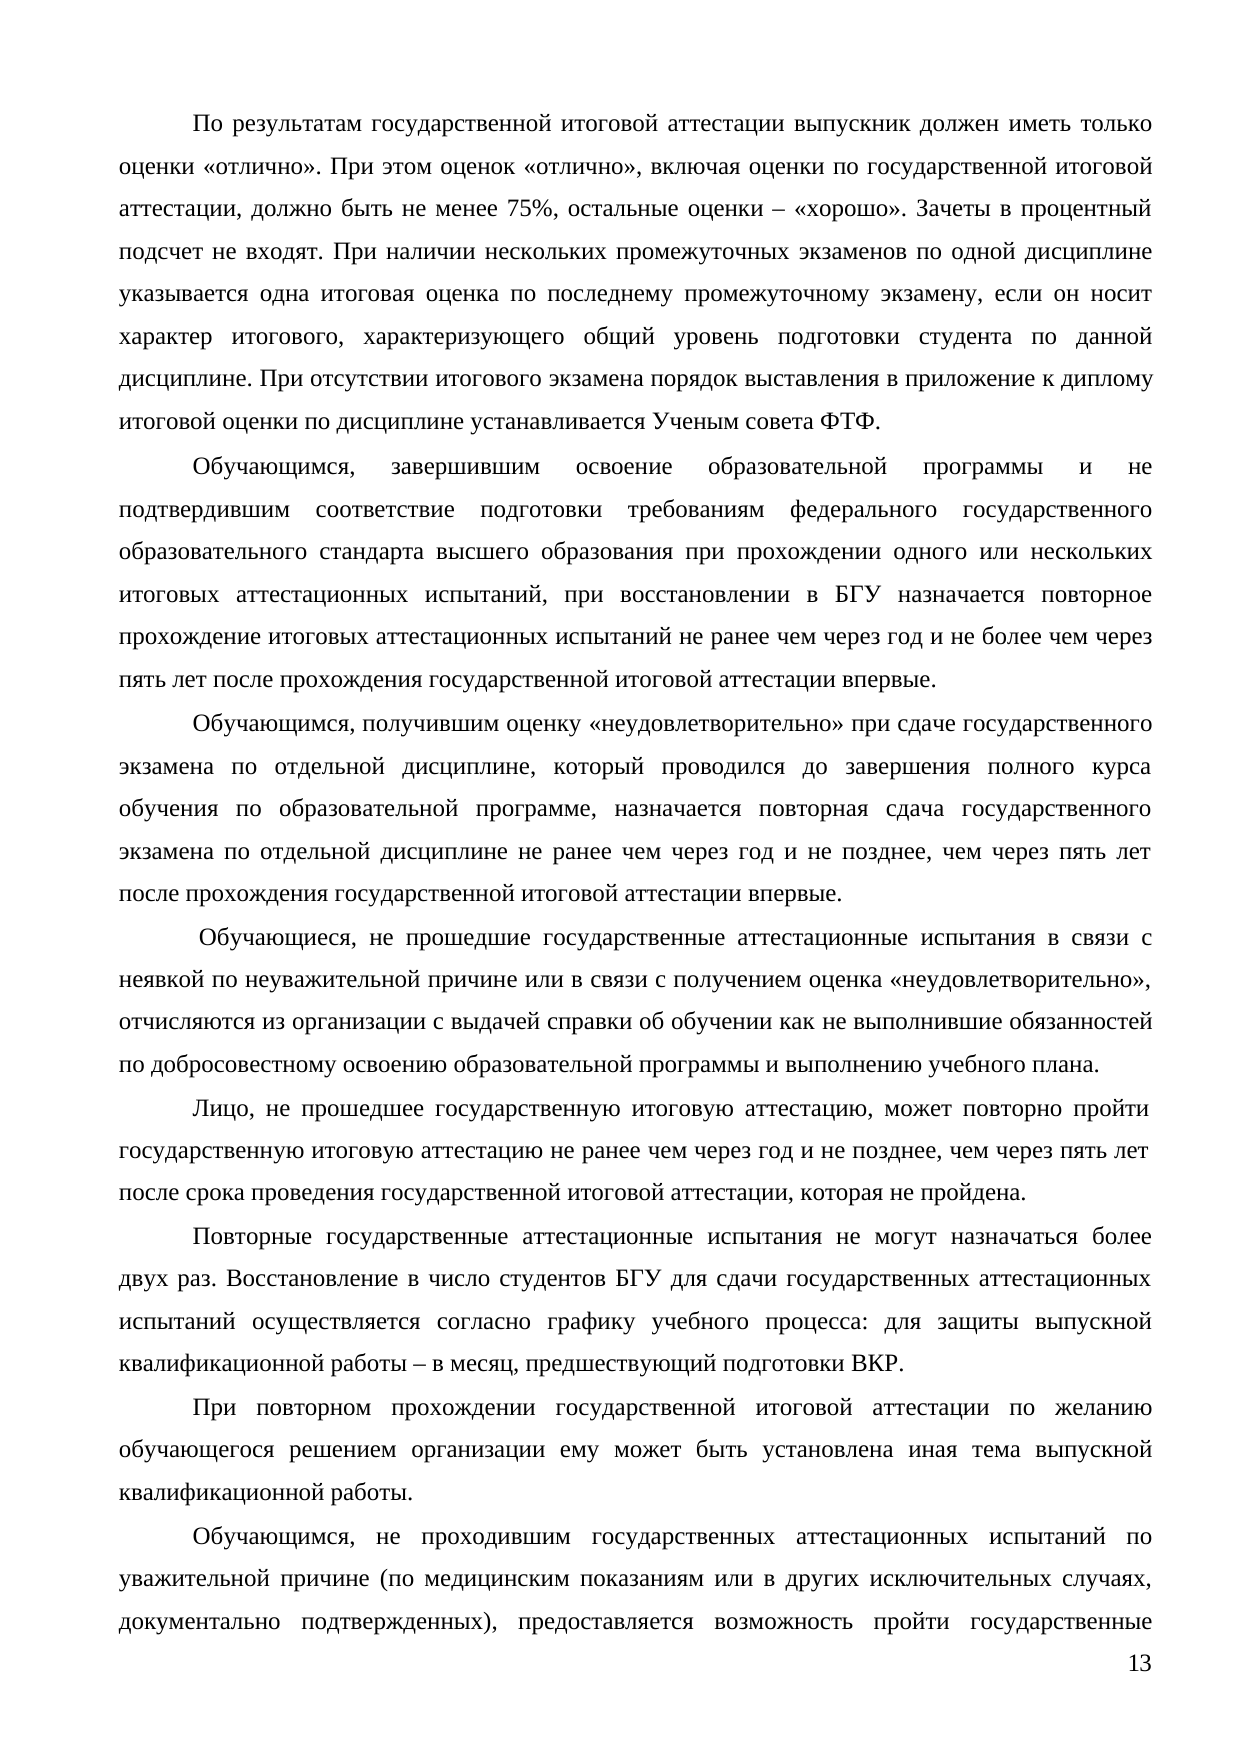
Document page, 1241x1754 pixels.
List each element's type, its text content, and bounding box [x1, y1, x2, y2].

text По результатам государственной итоговой аттестации выпускник должен иметь только оценки «отлично». При этом оценок «отлично», включая оценки по государственной итоговой аттестации, должно быть не менее 75%, остальные оценки – «хорошо». Зачеты в процентный подсчет не входят. При наличии нескольких промежуточных экзаменов по одной дисциплине указывается одна итоговая оценка по последнему промежуточному экзамену, если он носит характер итогового, характеризующего общий уровень подготовки студента по данной дисциплине. При отсутствии итогового экзамена порядок выставления в приложение к диплому итоговой оценки по дисциплине устанавливается Ученым совета ФТФ. [119, 108, 1153, 434]
text Лицо, не прошедшее государственную итоговую аттестацию, может повторно пройти государственную итоговую аттестацию не ранее чем через год и не позднее, чем через пять лет после срока проведения государственной итоговой аттестации, которая не пройдена. [119, 1093, 1150, 1206]
text Обучающиеся, не прошедшие государственные аттестационные испытания в связи с неявкой по неуважительной причине или в связи с получением оценка «неудовлетворительно», отчисляются из организации с выдачей справки об обучении как не выполнившие обязанностей по добросовестному освоению образовательной программы и выполнению учебного плана. [119, 922, 1153, 1077]
text Обучающимся, завершившим освоение образовательной программы и не подтвердившим соответствие подготовки требованиям федерального государственного образовательного стандарта высшего образования при прохождении одного или нескольких итоговых аттестационных испытаний, при восстановлении в БГУ назначается повторное прохождение итоговых аттестационных испытаний не ранее чем через год и не более чем через пять лет после прохождения государственной итоговой аттестации впервые. [119, 451, 1153, 692]
text При повторном прохождении государственной итоговой аттестации по желанию обучающегося решением организации ему может быть установлена иная тема выпускной квалификационной работы. [119, 1392, 1153, 1506]
text Обучающимся, получившим оценку «неудовлетворительно» при сдаче государственного экзамена по отдельной дисциплине, который проводился до завершения полного курса обучения по образовательной программе, назначается повторная сдача государственного экзамена по отдельной дисциплине не ранее чем через год и не позднее, чем через пять лет после прохождения государственной итоговой аттестации впервые. [119, 708, 1153, 907]
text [119, 1521, 1153, 1634]
text Повторные государственные аттестационные испытания не могут назначаться более двух раз. Восстановление в число студентов БГУ для сдачи государственных аттестационных испытаний осуществляется согласно графику учебного процесса: для защиты выпускной квалификационной работы – в месяц, предшествующий подготовки ВКР. [119, 1221, 1153, 1377]
